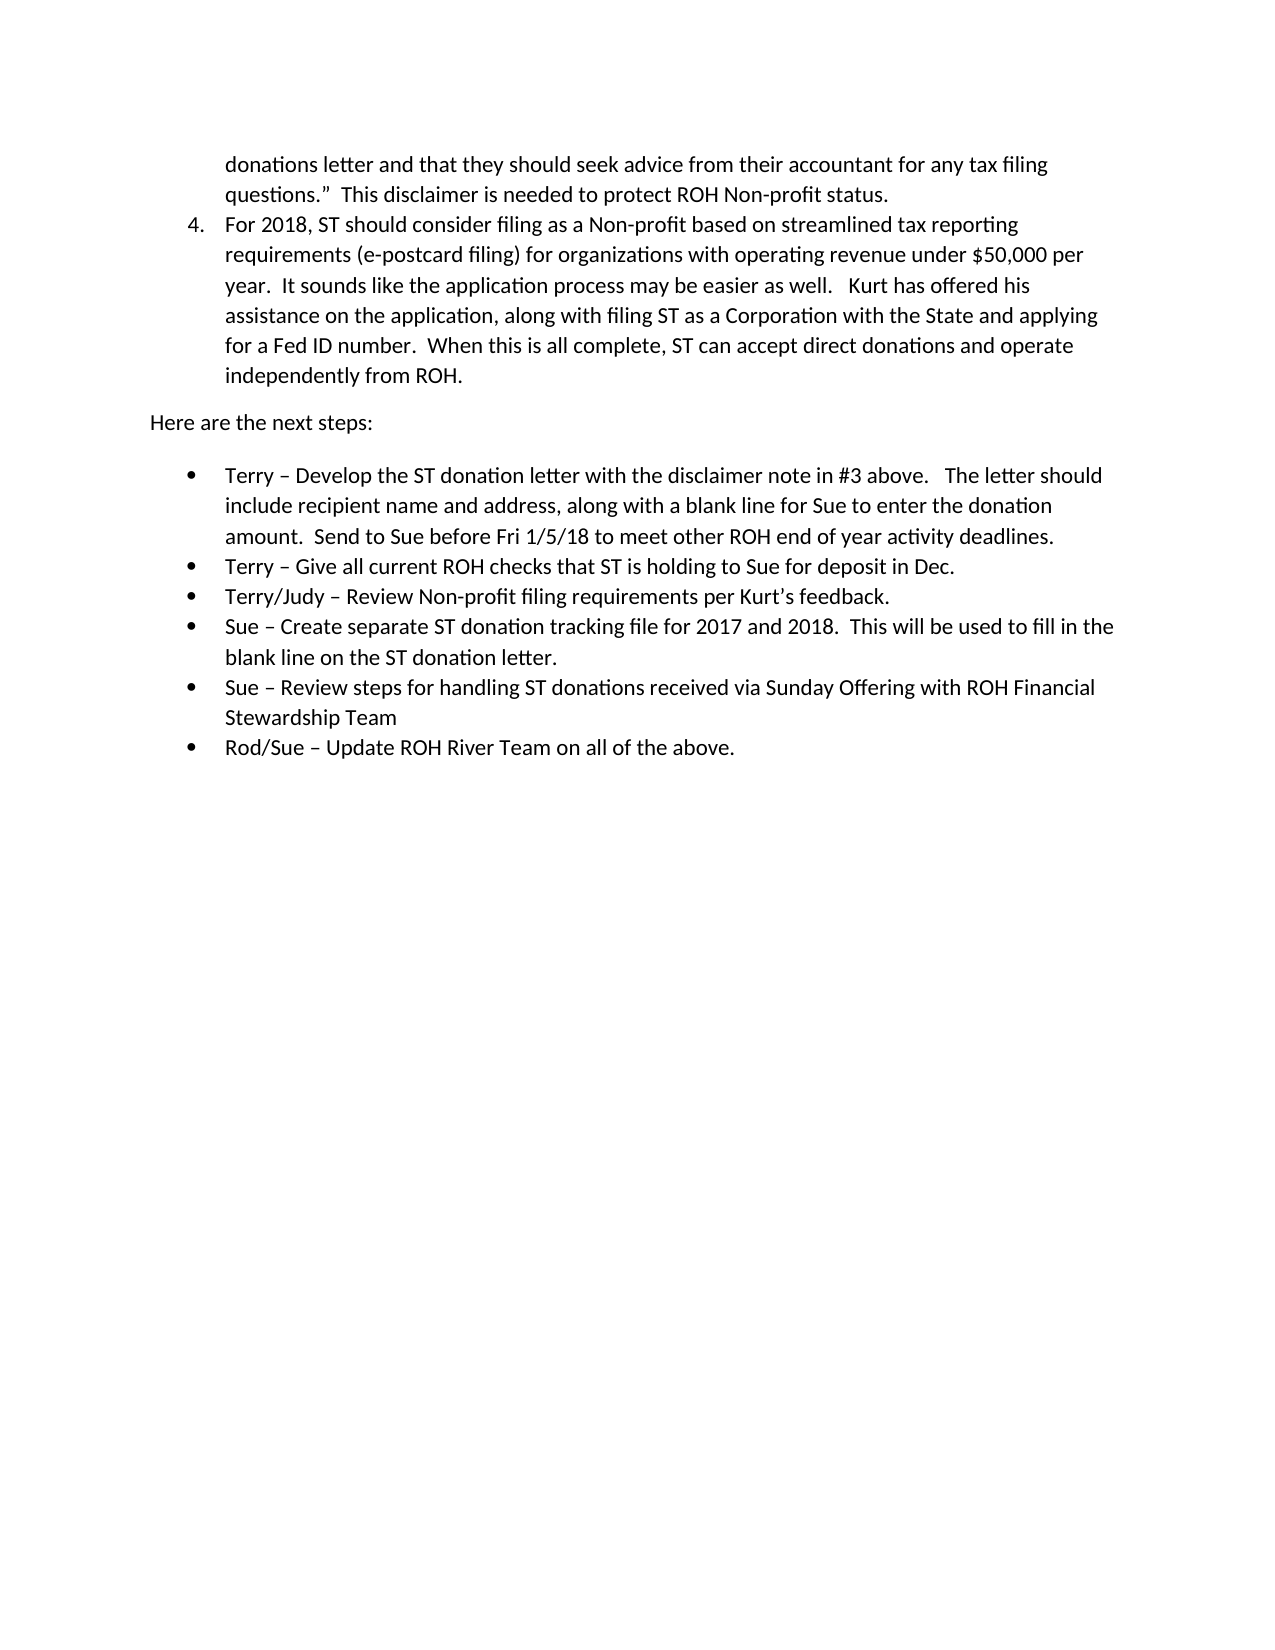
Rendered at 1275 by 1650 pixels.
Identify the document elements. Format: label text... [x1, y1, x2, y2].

list Sue – Create separate ST donation tracking file for 2017 and 2018. This will be used to fill in the blank line on the ST donation letter. [187, 612, 1125, 671]
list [187, 150, 1125, 208]
text Here are the next steps: [150, 408, 1125, 436]
list Terry/Judy – Review Non-profit filing requirements per Kurt’s feedback. [187, 582, 1125, 610]
list Terry – Give all current ROH checks that ST is holding to Sue for deposit in Dec. [187, 552, 1125, 580]
list Rod/Sue – Update ROH River Team on all of the above. [187, 733, 1125, 761]
list Terry – Develop the ST donation letter with the disclaimer note in #3 above. The letter should include recipient name and address, along with a blank line for Sue to enter the donation amount. Send to Sue before Fri 1/5/18 to meet other ROH end of year activity deadlines. [187, 461, 1125, 550]
list Sue – Review steps for handling ST donations received via Sunday Offering with ROH Financial Stewardship Team [187, 673, 1125, 731]
list For 2018, ST should consider filing as a Non-profit based on streamlined tax reporting requirements (e-postcard filing) for organizations with operating revenue under $50,000 per year. It sounds like the application process may be easier as well. Kurt has offered his assistance on the application, along with filing ST as a Corporation with the State and applying for a Fed ID number. When this is all complete, ST can accept direct donations and operate independently from ROH. [187, 210, 1125, 389]
